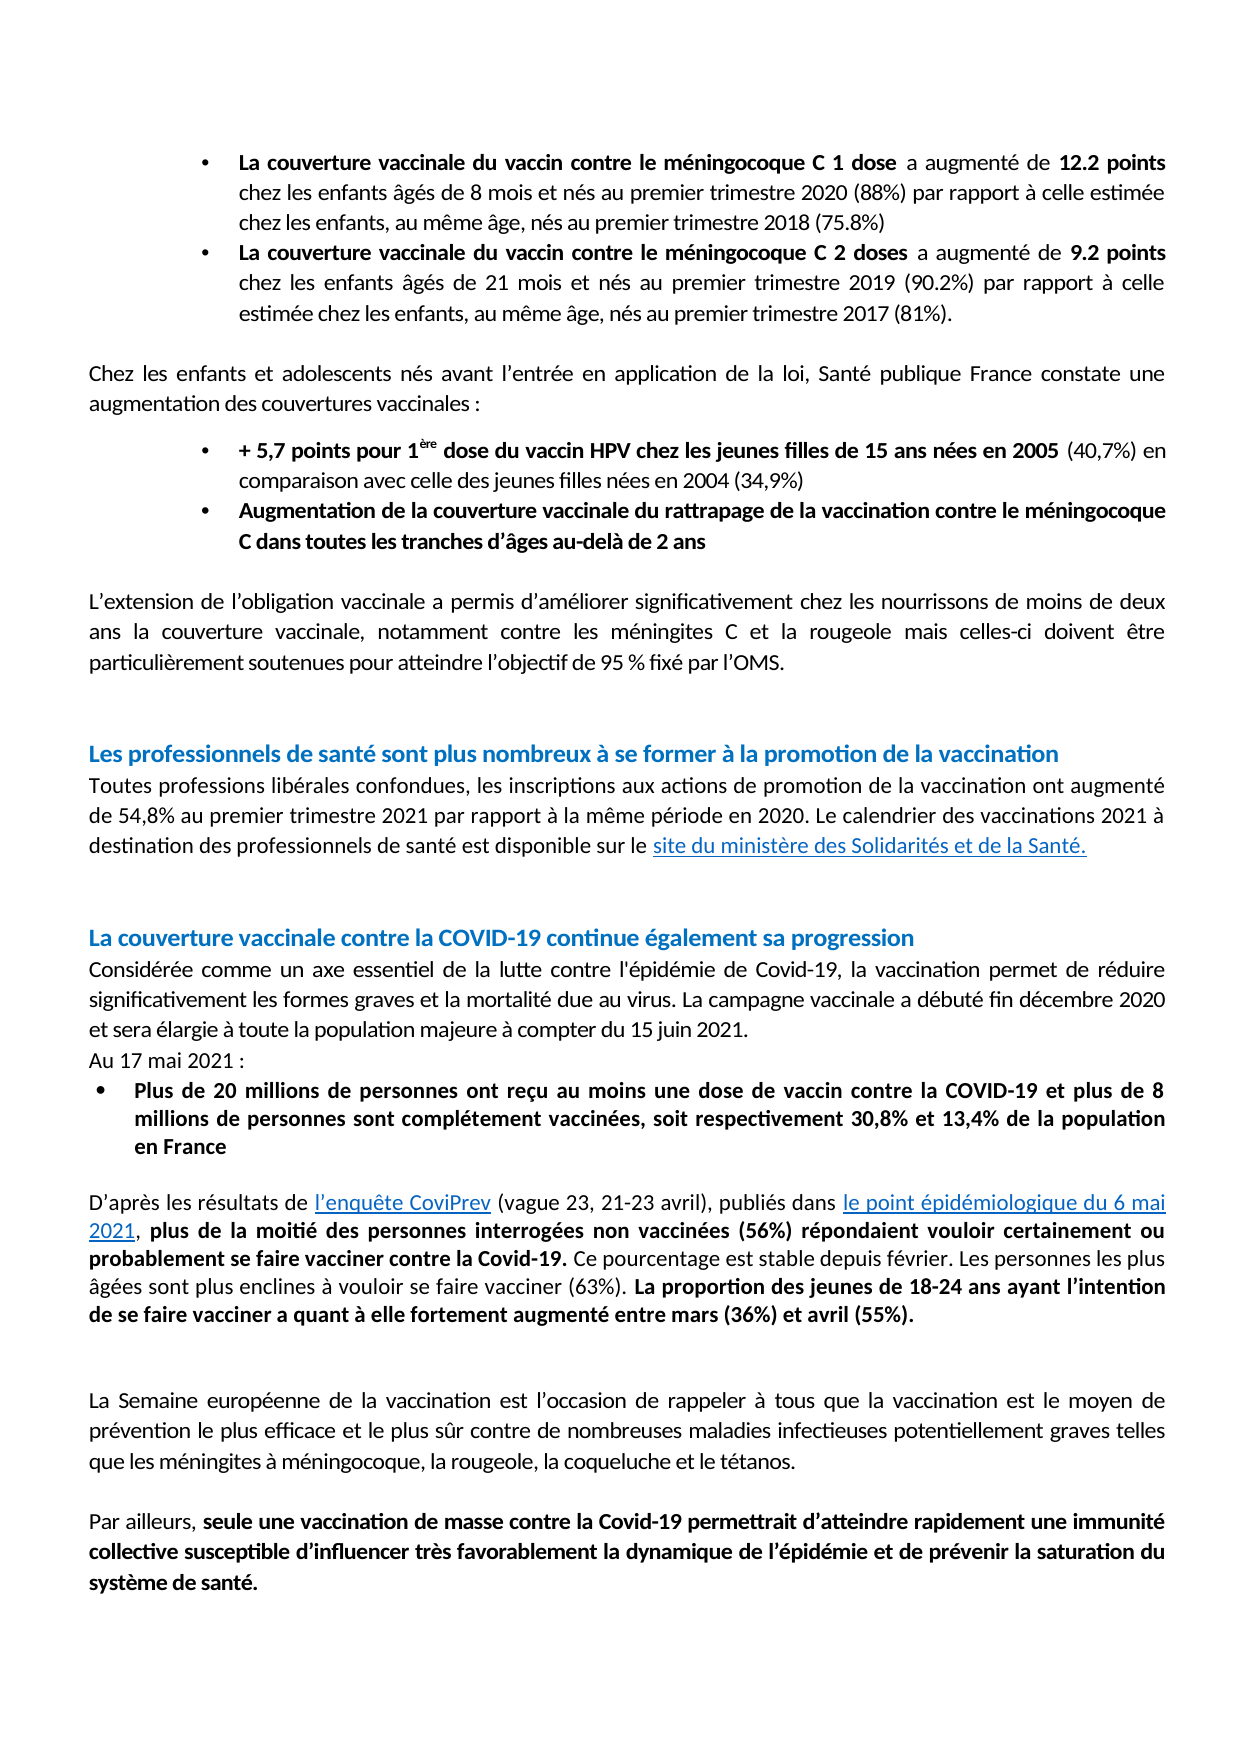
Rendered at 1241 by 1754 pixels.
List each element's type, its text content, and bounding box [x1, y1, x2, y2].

text L’extension de l’obligation vaccinale a permis d’améliorer significativement chez les nourrissons de moins de deux ans la couverture vaccinale, notamment contre les méningites C et la rougeole mais celles-ci doivent être particulièrement soutenues pour atteindre l’objectif de 95 % fixé par l’OMS. [89, 587, 1167, 676]
text Au 17 mai 2021 : [89, 1046, 1167, 1074]
text Par ailleurs, seule une vaccination de masse contre la Covid-19 permettrait d’atteindre rapidement une immunité collective susceptible d’influencer très favorablement la dynamique de l’épidémie et de prévenir la saturation du système de santé. [89, 1507, 1167, 1596]
text Les professionnels de santé sont plus nombreux à se former à la promotion de la vaccination [89, 738, 1167, 769]
list La couverture vaccinale du vaccin contre le méningocoque C 2 doses a augmenté de 9.2 points chez les enfants âgés de 21 mois et nés au premier trimestre 2019 (90.2%) par rapport à celle estimée chez les enfants, au même âge, nés au premier trimestre 2017 (81%). [201, 238, 1167, 327]
text La Semaine européenne de la vaccination est l’occasion de rappeler à tous que la vaccination est le moyen de prévention le plus efficace et le plus sûr contre de nombreuses maladies infectieuses potentiellement graves telles que les méningites à méningocoque, la rougeole, la coqueluche et le tétanos. [89, 1386, 1167, 1475]
text Toutes professions libérales confondues, les inscriptions aux actions de promotion de la vaccination ont augmenté de 54,8% au premier trimestre 2021 par rapport à la même période en 2020. Le calendrier des vaccinations 2021 à destination des professionnels de santé est disponible sur le site du ministère des Solidarités et de la Santé. [89, 771, 1167, 859]
list + 5,7 points pour 1ère dose du vaccin HPV chez les jeunes filles de 15 ans nées en 2005 (40,7%) en comparaison avec celle des jeunes filles nées en 2004 (34,9%) [201, 436, 1167, 494]
text Chez les enfants et adolescents nés avant l’entrée en application de la loi, Santé publique France constate une augmentation des couvertures vaccinales : [89, 359, 1167, 417]
text Considérée comme un axe essentiel de la lutte contre l'épidémie de Covid-19, la vaccination permet de réduire significativement les formes graves et la mortalité due au virus. La campagne vaccinale a débuté fin décembre 2020 et sera élargie à toute la population majeure à compter du 15 juin 2021. [89, 955, 1167, 1043]
list Augmentation de la couverture vaccinale du rattrapage de la vaccination contre le méningocoque C dans toutes les tranches d’âges au-delà de 2 ans [201, 497, 1167, 555]
list Plus de 20 millions de personnes ont reçu au moins une dose de vaccin contre la COVID-19 et plus de 8 millions de personnes sont complétement vaccinées, soit respectivement 30,8% et 13,4% de la population en France [97, 1076, 1167, 1160]
list La couverture vaccinale du vaccin contre le méningocoque C 1 dose a augmenté de 12.2 points chez les enfants âgés de 8 mois et nés au premier trimestre 2020 (88%) par rapport à celle estimée chez les enfants, au même âge, nés au premier trimestre 2018 (75.8%) [201, 148, 1167, 236]
text D’après les résultats de l’enquête CoviPrev (vague 23, 21-23 avril), publiés dans le point épidémiologique du 6 mai 2021, plus de la moitié des personnes interrogées non vaccinées (56%) répondaient vouloir certainement ou probablement se faire vacciner contre la Covid-19. Ce pourcentage est stable depuis février. Les personnes les plus âgées sont plus enclines à vouloir se faire vacciner (63%). La proportion des jeunes de 18-24 ans ayant l’intention de se faire vacciner a quant à elle fortement augmenté entre mars (36%) et avril (55%). [89, 1188, 1167, 1328]
text La couverture vaccinale contre la COVID-19 continue également sa progression [89, 922, 1167, 953]
